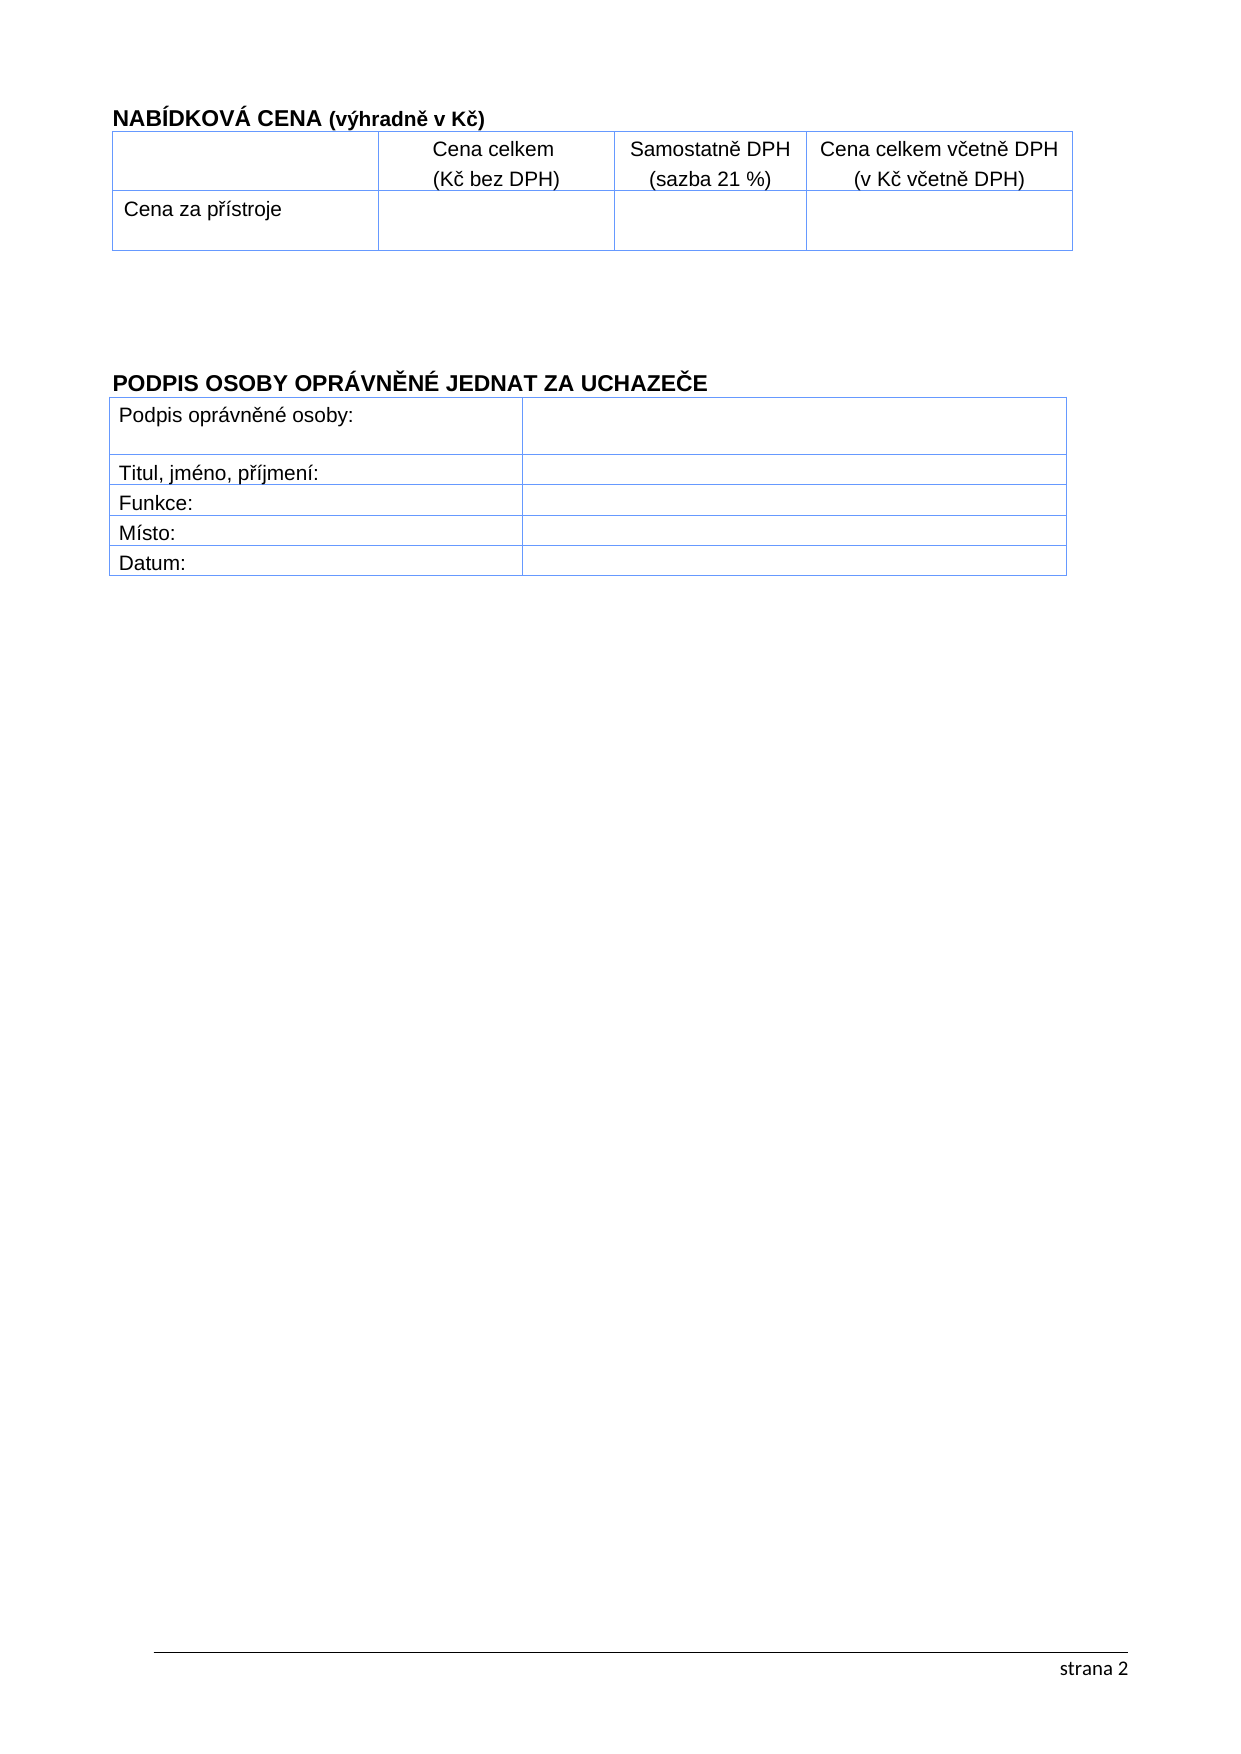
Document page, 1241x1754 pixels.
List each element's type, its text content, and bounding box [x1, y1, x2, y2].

table_header Samostatně DPH (sazba 21 %) [615, 132, 806, 190]
table_cell Cena za přístroje [113, 191, 378, 250]
table_cell Datum: [110, 546, 522, 575]
table_header [523, 398, 1066, 454]
table_header Cena celkem (Kč bez DPH) [379, 132, 614, 190]
table_cell [523, 516, 1066, 545]
text Podpis osoby oprávněné jednat za uchazeče [112, 367, 1128, 397]
table_cell [523, 546, 1066, 575]
table_cell [523, 455, 1066, 484]
text Nabídková cena (výhradně v Kč) [112, 102, 1128, 131]
table_header Cena celkem včetně DPH (v Kč včetně DPH) [807, 132, 1072, 190]
table_cell Titul, jméno, příjmení: [110, 455, 522, 484]
table_cell Místo: [110, 516, 522, 545]
table_cell [523, 485, 1066, 514]
table_cell [807, 191, 1072, 250]
table_header [113, 132, 378, 190]
table_cell [379, 191, 614, 250]
table_header Podpis oprávněné osoby: [110, 398, 522, 454]
table_cell [615, 191, 806, 250]
table_cell Funkce: [110, 485, 522, 514]
